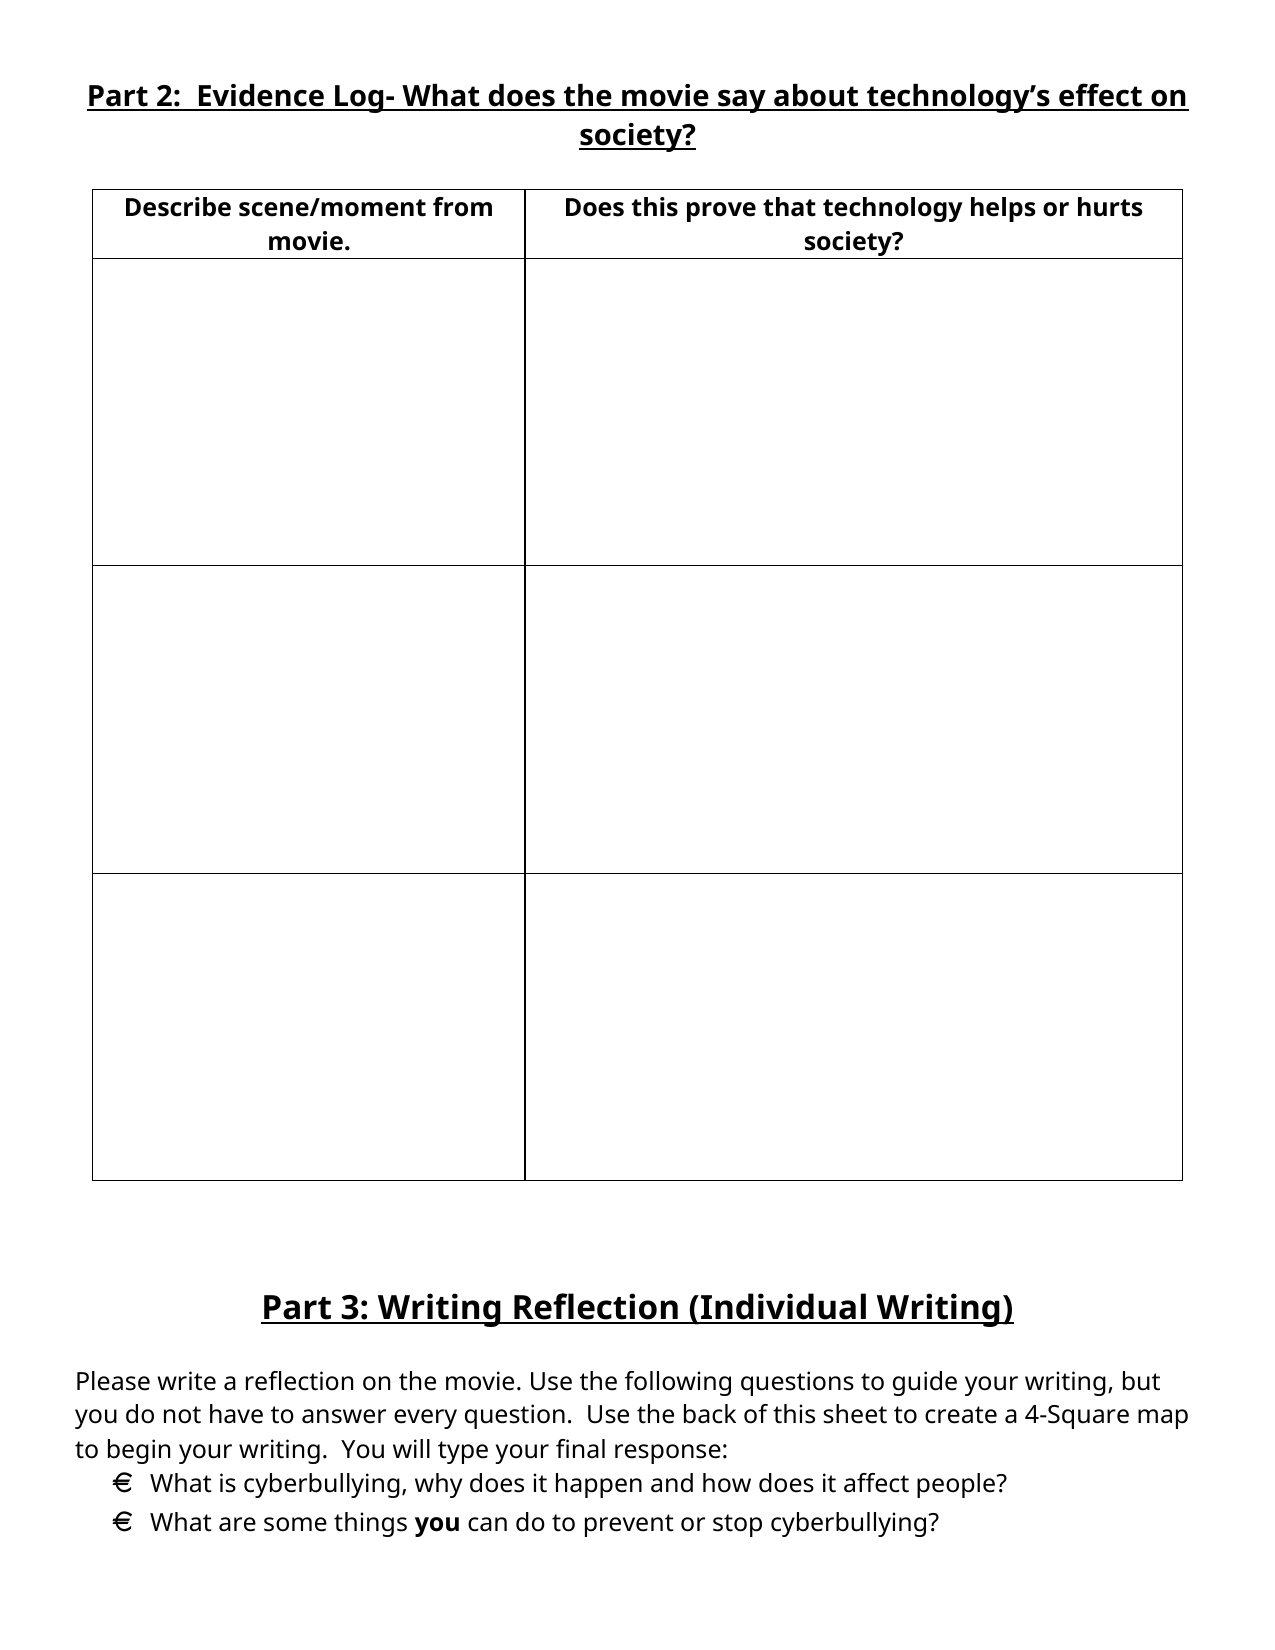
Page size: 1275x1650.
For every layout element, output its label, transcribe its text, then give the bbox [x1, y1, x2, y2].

list What are some things you can do to prevent or stop cyberbullying? [112, 1504, 1200, 1538]
table_header Does this prove that technology helps or hurts society? [526, 190, 1182, 258]
table_cell [93, 874, 524, 1180]
table_cell [526, 566, 1182, 873]
text Please write a reflection on the movie. Use the following questions to guide your writing, but you do not have to answer every question. Use the back of this sheet to create a 4-Square map to begin your writing. You will type your final response: [75, 1363, 1200, 1465]
table_cell [93, 566, 524, 873]
list What is cyberbullying, why does it happen and how does it affect people? [112, 1465, 1200, 1499]
table_cell [526, 874, 1182, 1180]
text Part 3: Writing Reflection (Individual Writing) [75, 1284, 1200, 1329]
table_header Describe scene/moment from movie. [93, 190, 524, 258]
table_cell [93, 259, 524, 565]
table_cell [526, 259, 1182, 565]
text Part 2: Evidence Log- What does the movie say about technology’s effect on society? [75, 75, 1200, 154]
